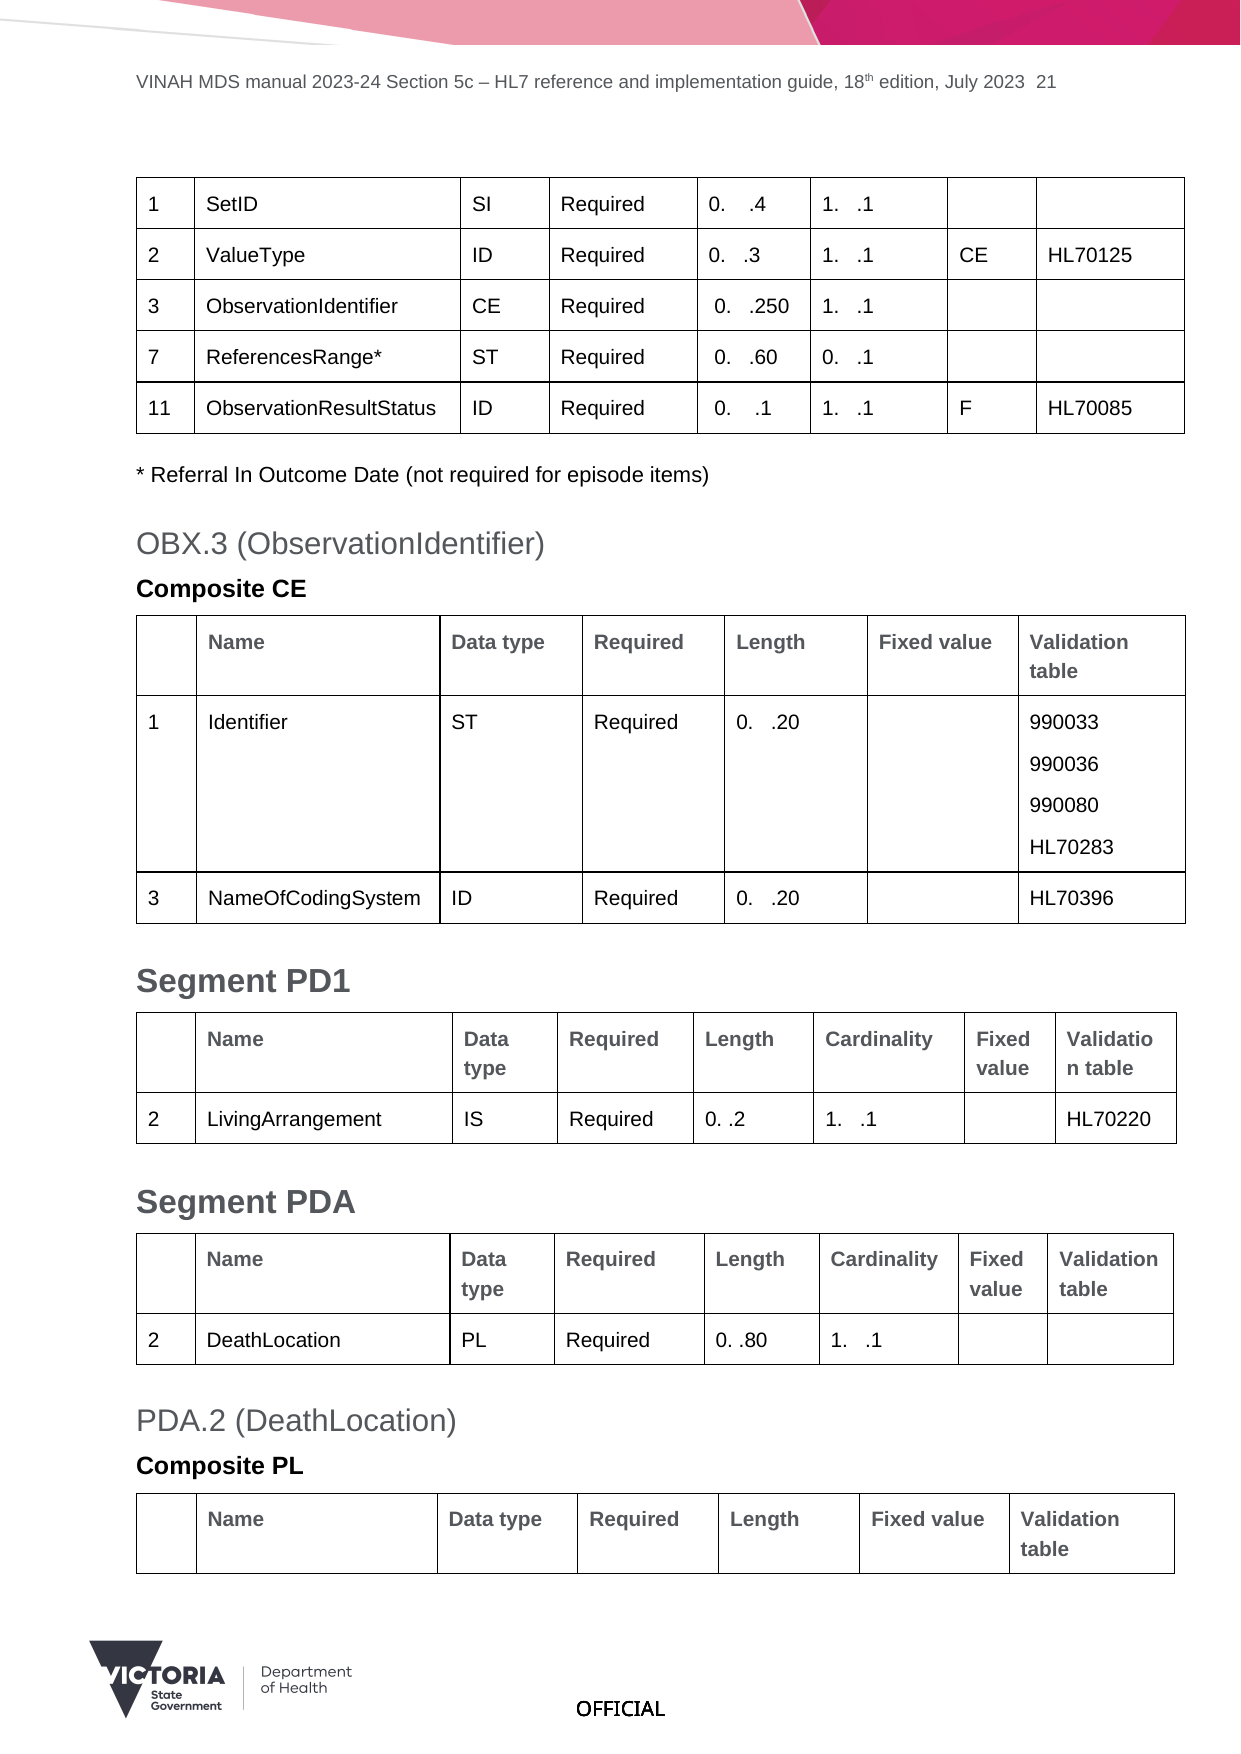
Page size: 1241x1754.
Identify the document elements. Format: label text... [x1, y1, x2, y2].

table_header Name [196, 1234, 449, 1313]
table_cell 0. .2 [694, 1093, 813, 1143]
table_cell 3 [137, 873, 196, 922]
table_header Name [197, 1494, 437, 1573]
text * Referral In Outcome Date (not required for episode items) [136, 458, 1104, 488]
table_header [137, 1494, 196, 1573]
table_cell ObservationResultStatus [195, 383, 460, 432]
table_cell Required [555, 1314, 704, 1364]
table_cell ID [441, 873, 582, 922]
table_cell 2 [137, 1314, 195, 1364]
table_cell Required [558, 1093, 693, 1143]
table_header [137, 616, 196, 695]
table_cell 1. .1 [820, 1314, 958, 1364]
table_header Required [555, 1234, 704, 1313]
table_cell 0. .1 [698, 383, 810, 432]
table_cell 11 [137, 383, 194, 432]
table_cell [948, 178, 1036, 228]
picture [0, 1595, 1241, 1754]
table_header Validation table [1056, 1013, 1176, 1092]
table_cell ID [461, 383, 549, 432]
table_cell 0. .1 [811, 331, 947, 381]
subtitle Composite PL [136, 1451, 1104, 1480]
table_header Fixed value [860, 1494, 1009, 1573]
table_cell 1. .1 [811, 383, 947, 432]
table_header [137, 1013, 195, 1092]
table_cell Required [583, 696, 724, 871]
table_cell Required [550, 280, 697, 330]
table_header Length [705, 1234, 819, 1313]
table_cell SetID [195, 178, 460, 228]
table_cell ObservationIdentifier [195, 280, 460, 330]
table_cell 990033 990036 990080 HL70283 [1019, 696, 1185, 871]
table_header Validation table [1019, 616, 1185, 695]
table_cell [1037, 178, 1184, 228]
table_cell 1. .1 [811, 280, 947, 330]
table_cell 7 [137, 331, 194, 381]
table_header Length [719, 1494, 859, 1573]
table_header [137, 1234, 195, 1313]
table_header Name [197, 616, 439, 695]
table_cell HL70125 [1037, 229, 1184, 279]
table_cell [965, 1093, 1055, 1143]
table_cell [1037, 280, 1184, 330]
table_cell 0. .20 [725, 696, 867, 871]
table_header Fixed value [868, 616, 1018, 695]
table_header Required [583, 616, 724, 695]
picture [0, 0, 1241, 45]
table_cell ValueType [195, 229, 460, 279]
table_cell 2 [137, 1093, 195, 1143]
table_header Length [694, 1013, 813, 1092]
subtitle OBX.3 (ObservationIdentifier) [136, 525, 1104, 561]
subtitle PDA.2 (DeathLocation) [136, 1402, 1104, 1438]
table_cell [868, 873, 1018, 922]
table_cell Required [550, 331, 697, 381]
table_header Cardinality [814, 1013, 964, 1092]
table_cell PL [451, 1314, 554, 1364]
table_cell 1 [137, 178, 194, 228]
table_cell [868, 696, 1018, 871]
text Composite CE [136, 573, 1104, 603]
table_cell Required [550, 383, 697, 432]
table_cell Identifier [197, 696, 439, 871]
table_cell DeathLocation [196, 1314, 449, 1364]
table_header Required [558, 1013, 693, 1092]
subtitle Segment PDA [136, 1182, 1104, 1220]
table_cell ReferencesRange* [195, 331, 460, 381]
table_cell 0. .20 [725, 873, 867, 922]
table_cell Required [550, 229, 697, 279]
table_cell HL70085 [1037, 383, 1184, 432]
table_cell ID [461, 229, 549, 279]
table_cell ST [441, 696, 582, 871]
table_header Name [196, 1013, 452, 1092]
table_cell 1. .1 [811, 229, 947, 279]
table_header Validation table [1010, 1494, 1174, 1573]
table_cell [948, 280, 1036, 330]
table_cell HL70220 [1056, 1093, 1176, 1143]
table_header Length [725, 616, 867, 695]
table_header Fixed value [959, 1234, 1047, 1313]
table_cell SI [461, 178, 549, 228]
subtitle Segment PD1 [136, 961, 1104, 999]
table_cell 0. .80 [705, 1314, 819, 1364]
table_header Cardinality [820, 1234, 958, 1313]
table_cell 1 [137, 696, 196, 871]
table_cell Required [583, 873, 724, 922]
table_cell ST [461, 331, 549, 381]
table_cell 0. .4 [698, 178, 810, 228]
table_cell IS [453, 1093, 557, 1143]
table_header Required [578, 1494, 718, 1573]
table_header Data type [441, 616, 582, 695]
table_cell 0. .250 [698, 280, 810, 330]
table_cell CE [461, 280, 549, 330]
table_cell NameOfCodingSystem [197, 873, 439, 922]
table_cell LivingArrangement [196, 1093, 452, 1143]
table_header Fixed value [965, 1013, 1055, 1092]
table_cell 1. .1 [811, 178, 947, 228]
table_cell HL70396 [1019, 873, 1185, 922]
table_cell 0. .3 [698, 229, 810, 279]
table_cell F [948, 383, 1036, 432]
table_cell 0. .60 [698, 331, 810, 381]
table_cell 2 [137, 229, 194, 279]
table_cell [948, 331, 1036, 381]
table_cell [1037, 331, 1184, 381]
table_cell [1048, 1314, 1173, 1364]
table_cell Required [550, 178, 697, 228]
table_header Data type [451, 1234, 554, 1313]
table_cell CE [948, 229, 1036, 279]
table_cell 1. .1 [814, 1093, 964, 1143]
table_cell [959, 1314, 1047, 1364]
table_header Validation table [1048, 1234, 1173, 1313]
table_header Data type [453, 1013, 557, 1092]
table_header Data type [438, 1494, 577, 1573]
table_cell 3 [137, 280, 194, 330]
